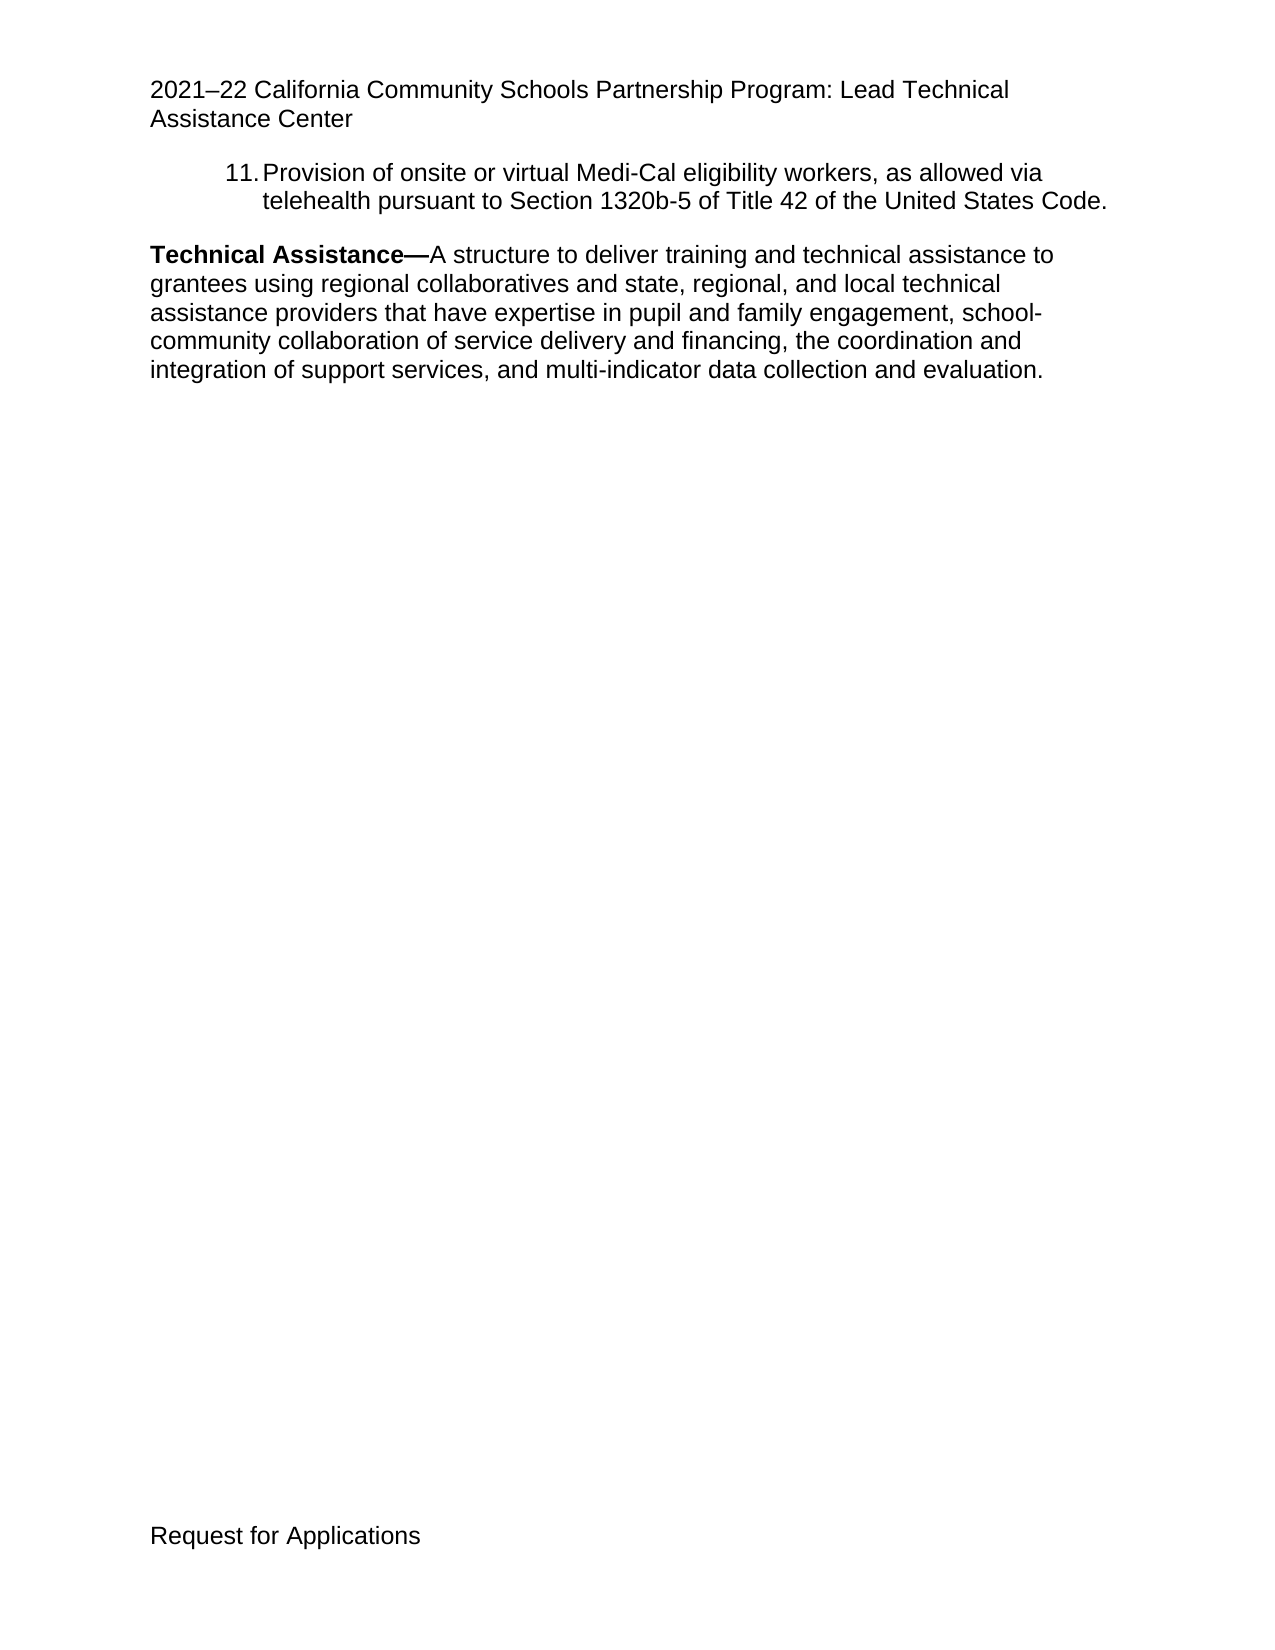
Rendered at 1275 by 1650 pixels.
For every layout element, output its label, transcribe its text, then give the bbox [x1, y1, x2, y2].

text Technical Assistance—A structure to deliver training and technical assistance to grantees using regional collaboratives and state, regional, and local technical assistance providers that have expertise in pupil and family engagement, school-community collaboration of service delivery and financing, the coordination and integration of support services, and multi-indicator data collection and evaluation. [150, 240, 1125, 384]
list Provision of onsite or virtual Medi-Cal eligibility workers, as allowed via telehealth pursuant to Section 1320b-5 of Title 42 of the United States Code. [225, 157, 1125, 215]
